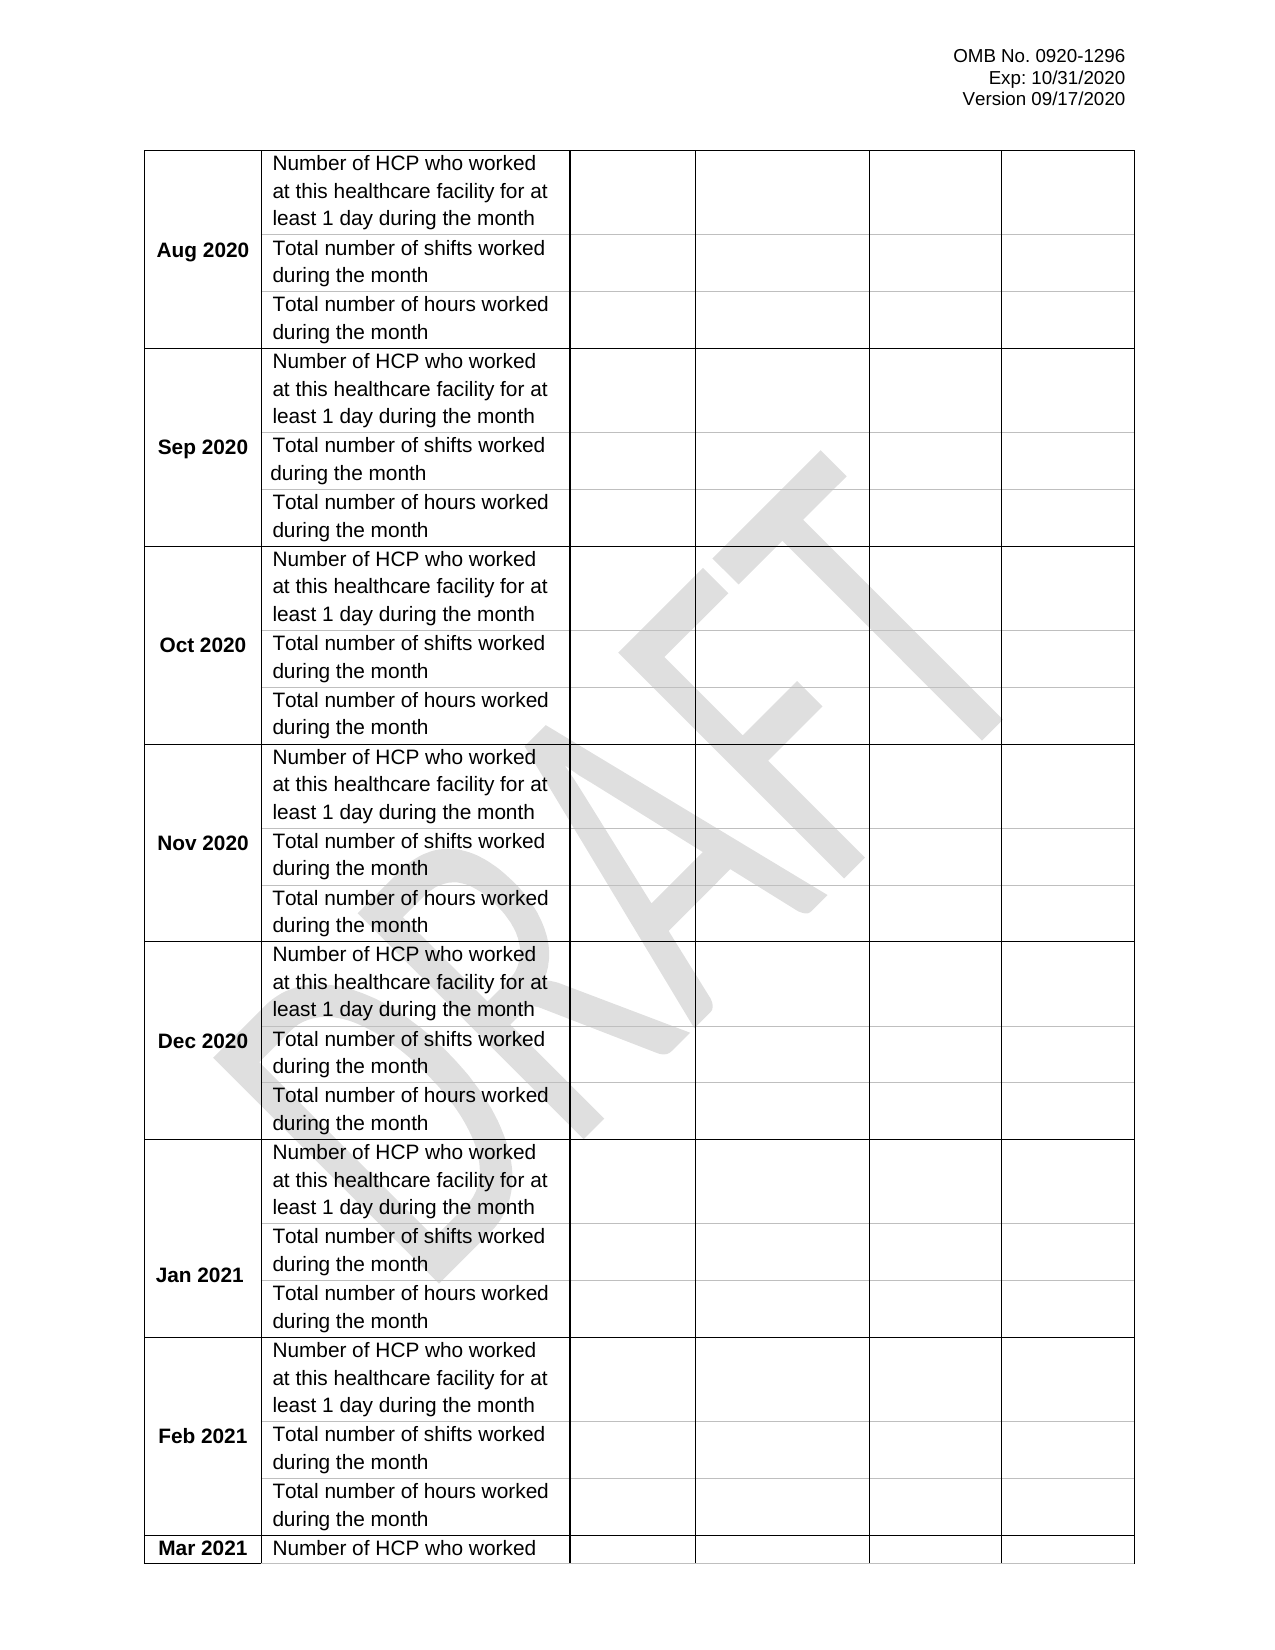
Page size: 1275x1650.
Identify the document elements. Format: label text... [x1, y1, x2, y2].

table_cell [262, 151, 569, 234]
table_cell [870, 433, 1001, 489]
table_cell [1002, 745, 1134, 828]
table_cell [870, 942, 1001, 1026]
table_cell [696, 1281, 869, 1337]
table_cell [571, 631, 695, 687]
table_cell Total number of hours worked during the month [262, 886, 569, 941]
table_cell Total number of shifts worked during the month [262, 829, 569, 884]
table_cell [870, 1140, 1001, 1223]
table_cell [696, 745, 869, 828]
table_cell [696, 631, 869, 687]
table_cell [1002, 886, 1134, 941]
table_cell [696, 433, 869, 489]
table_cell [571, 1027, 695, 1082]
table_cell [571, 886, 695, 941]
table_cell [696, 1083, 869, 1139]
table_cell Total number of hours worked during the month [262, 1083, 569, 1139]
table_cell [1002, 1281, 1134, 1337]
table_cell [1002, 1422, 1134, 1478]
table_cell Mar 2021 [145, 1536, 261, 1563]
table_cell [571, 292, 695, 348]
table_cell [696, 1140, 869, 1223]
table_cell [870, 886, 1001, 941]
table_cell Total number of shifts worked during the month [262, 1027, 569, 1082]
table_cell [571, 745, 695, 828]
table_cell Number of HCP who worked at this healthcare facility for at least 1 day during the month [262, 745, 569, 828]
table_cell [1002, 1536, 1134, 1563]
table_cell [696, 942, 869, 1026]
table_cell [1002, 688, 1134, 743]
table_cell Total number of shifts worked during the month [262, 433, 569, 489]
table_cell Total number of hours worked during the month [262, 490, 569, 546]
table_cell [696, 1422, 869, 1478]
table_cell Sep 2020 [145, 349, 261, 546]
table_cell Total number of shifts worked during the month [262, 631, 569, 687]
table_cell [696, 235, 869, 291]
table_cell [696, 1027, 869, 1082]
table_cell [1002, 1479, 1134, 1535]
table_cell [1002, 942, 1134, 1026]
table_cell [870, 1422, 1001, 1478]
table_cell [696, 490, 869, 546]
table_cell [262, 1338, 569, 1421]
table_cell [571, 829, 695, 884]
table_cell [262, 292, 569, 348]
table_cell [696, 292, 869, 348]
table_cell [870, 631, 1001, 687]
table_cell [870, 1479, 1001, 1535]
table_cell [696, 886, 869, 941]
table_cell [696, 1479, 869, 1535]
table_cell [870, 1083, 1001, 1139]
table_cell [1002, 151, 1134, 234]
table_cell [870, 1338, 1001, 1421]
table_cell [870, 1536, 1001, 1563]
table_cell [1002, 433, 1134, 489]
table_cell [870, 547, 1001, 630]
table_cell [1002, 1140, 1134, 1223]
table_cell Total number of hours worked during the month [262, 688, 569, 743]
table_cell [571, 1536, 695, 1563]
table_cell [870, 829, 1001, 884]
table_cell Number of HCP who worked at this healthcare facility for at least 1 day during the month [262, 1140, 569, 1223]
table_cell [696, 829, 869, 884]
table_cell [571, 547, 695, 630]
table_cell Oct 2020 [145, 547, 261, 743]
table_cell [1002, 235, 1134, 291]
table_cell [1002, 547, 1134, 630]
table_cell [1002, 631, 1134, 687]
table_cell [571, 151, 695, 234]
table_cell [571, 433, 695, 489]
table_cell [870, 235, 1001, 291]
table_cell Feb 2021 [145, 1338, 261, 1535]
table_cell [870, 292, 1001, 348]
table_cell [696, 688, 869, 743]
table_cell [1002, 349, 1134, 432]
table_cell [262, 235, 569, 291]
table_cell Total number of hours worked during the month [262, 1281, 569, 1337]
table_cell [1002, 292, 1134, 348]
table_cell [262, 1536, 569, 1563]
table_cell [696, 547, 869, 630]
table_cell Number of HCP who worked at this healthcare facility for at least 1 day during the month [262, 942, 569, 1026]
table_cell [571, 1281, 695, 1337]
table_cell [870, 1281, 1001, 1337]
table_cell [571, 688, 695, 743]
table_cell [571, 942, 695, 1026]
table_cell [1002, 829, 1134, 884]
table_cell Dec 2020 [145, 942, 261, 1139]
table_cell [1002, 1027, 1134, 1082]
table_cell Aug 2020 [145, 151, 261, 348]
table_cell [571, 490, 695, 546]
table_cell [1002, 1338, 1134, 1421]
table_cell [696, 151, 869, 234]
table_cell [571, 1140, 695, 1223]
table_cell [1002, 1224, 1134, 1280]
table_cell [696, 1338, 869, 1421]
table_cell [870, 745, 1001, 828]
table_cell [870, 688, 1001, 743]
table_cell [571, 1224, 695, 1280]
table_cell [571, 1479, 695, 1535]
table_cell [571, 1338, 695, 1421]
table_cell Number of HCP who worked at this healthcare facility for at least 1 day during the month [262, 349, 569, 432]
table_cell [870, 151, 1001, 234]
table_cell Jan 2021 [145, 1140, 261, 1337]
table_cell [1002, 1083, 1134, 1139]
table_cell [571, 1422, 695, 1478]
table_cell Total number of shifts worked during the month [262, 1224, 569, 1280]
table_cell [262, 1422, 569, 1478]
table_cell [696, 1536, 869, 1563]
table_cell Nov 2020 [145, 745, 261, 941]
table_cell [696, 349, 869, 432]
table_cell [571, 235, 695, 291]
table_cell [571, 1083, 695, 1139]
table_cell [870, 1224, 1001, 1280]
table_cell [696, 1224, 869, 1280]
table_cell Number of HCP who worked at this healthcare facility for at least 1 day during the month [262, 547, 569, 630]
table_cell [870, 349, 1001, 432]
table_cell [571, 349, 695, 432]
table_cell [1002, 490, 1134, 546]
table_cell [870, 490, 1001, 546]
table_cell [262, 1479, 569, 1535]
table_cell [870, 1027, 1001, 1082]
